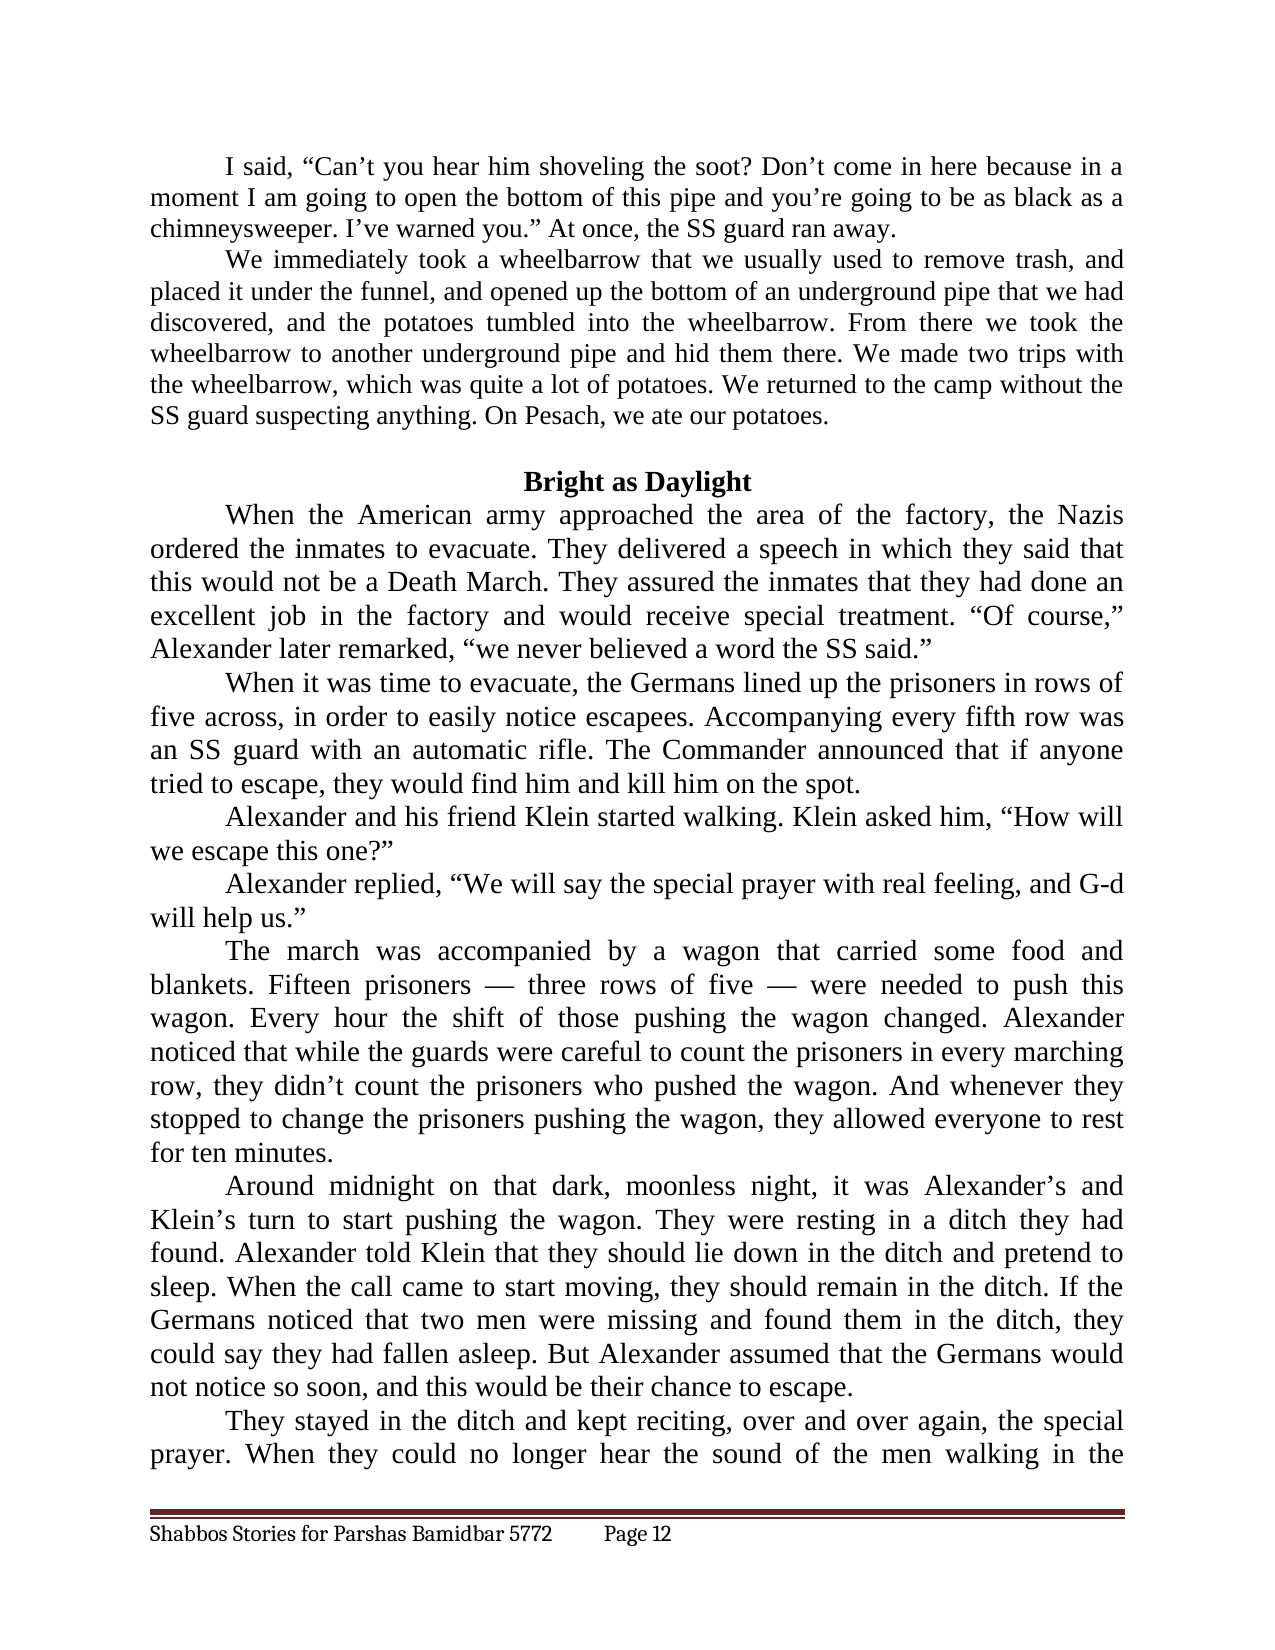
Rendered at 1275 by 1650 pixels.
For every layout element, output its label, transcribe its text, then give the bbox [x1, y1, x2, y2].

text Alexander and his friend Klein started walking. Klein asked him, “How will we escape this one?” [150, 799, 1125, 866]
text Bright as Daylight [150, 464, 1125, 497]
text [150, 1403, 1125, 1470]
text I said, “Can’t you hear him shoveling the soot? Don’t come in here because in a moment I am going to open the bottom of this pipe and you’re going to be as black as a chimneysweeper. I’ve warned you.” At once, the SS guard ran away. [150, 150, 1125, 243]
text We immediately took a wheelbarrow that we usually used to remove trash, and placed it under the funnel, and opened up the bottom of an underground pipe that we had discovered, and the potatoes tumbled into the wheelbarrow. From there we took the wheelbarrow to another underground pipe and hid them there. We made two trips with the wheelbarrow, which was quite a lot of potatoes. We returned to the camp without the SS guard suspecting anything. On Pesach, we ate our potatoes. [150, 243, 1125, 430]
text Alexander replied, “We will say the special prayer with real feeling, and G-d will help us.” [150, 866, 1125, 933]
text Around midnight on that dark, moonless night, it was Alexander’s and Klein’s turn to start pushing the wagon. They were resting in a ditch they had found. Alexander told Klein that they should lie down in the ditch and pretend to sleep. When the call came to start moving, they should remain in the ditch. If the Germans noticed that two men were missing and found them in the ditch, they could say they had fallen asleep. But Alexander assumed that the Germans would not notice so soon, and this would be their chance to escape. [150, 1168, 1125, 1403]
text When it was time to evacuate, the Germans lined up the prisoners in rows of five across, in order to easily notice escapees. Accompanying every fifth row was an SS guard with an automatic rifle. The Commander announced that if anyone tried to escape, they would find him and kill him on the spot. [150, 665, 1125, 799]
text The march was accompanied by a wagon that carried some food and blankets. Fifteen prisoners — three rows of five — were needed to push this wagon. Every hour the shift of those pushing the wagon changed. Alexander noticed that while the guards were careful to count the prisoners in every marching row, they didn’t count the prisoners who pushed the wagon. And whenever they stopped to change the prisoners pushing the wagon, they allowed everyone to rest for ten minutes. [150, 933, 1125, 1168]
text When the American army approached the area of the factory, the Nazis ordered the inmates to evacuate. They delivered a speech in which they said that this would not be a Death March. They assured the inmates that they had done an excellent job in the factory and would receive special treatment. “Of course,” Alexander later remarked, “we never believed a word the SS said.” [150, 497, 1125, 665]
